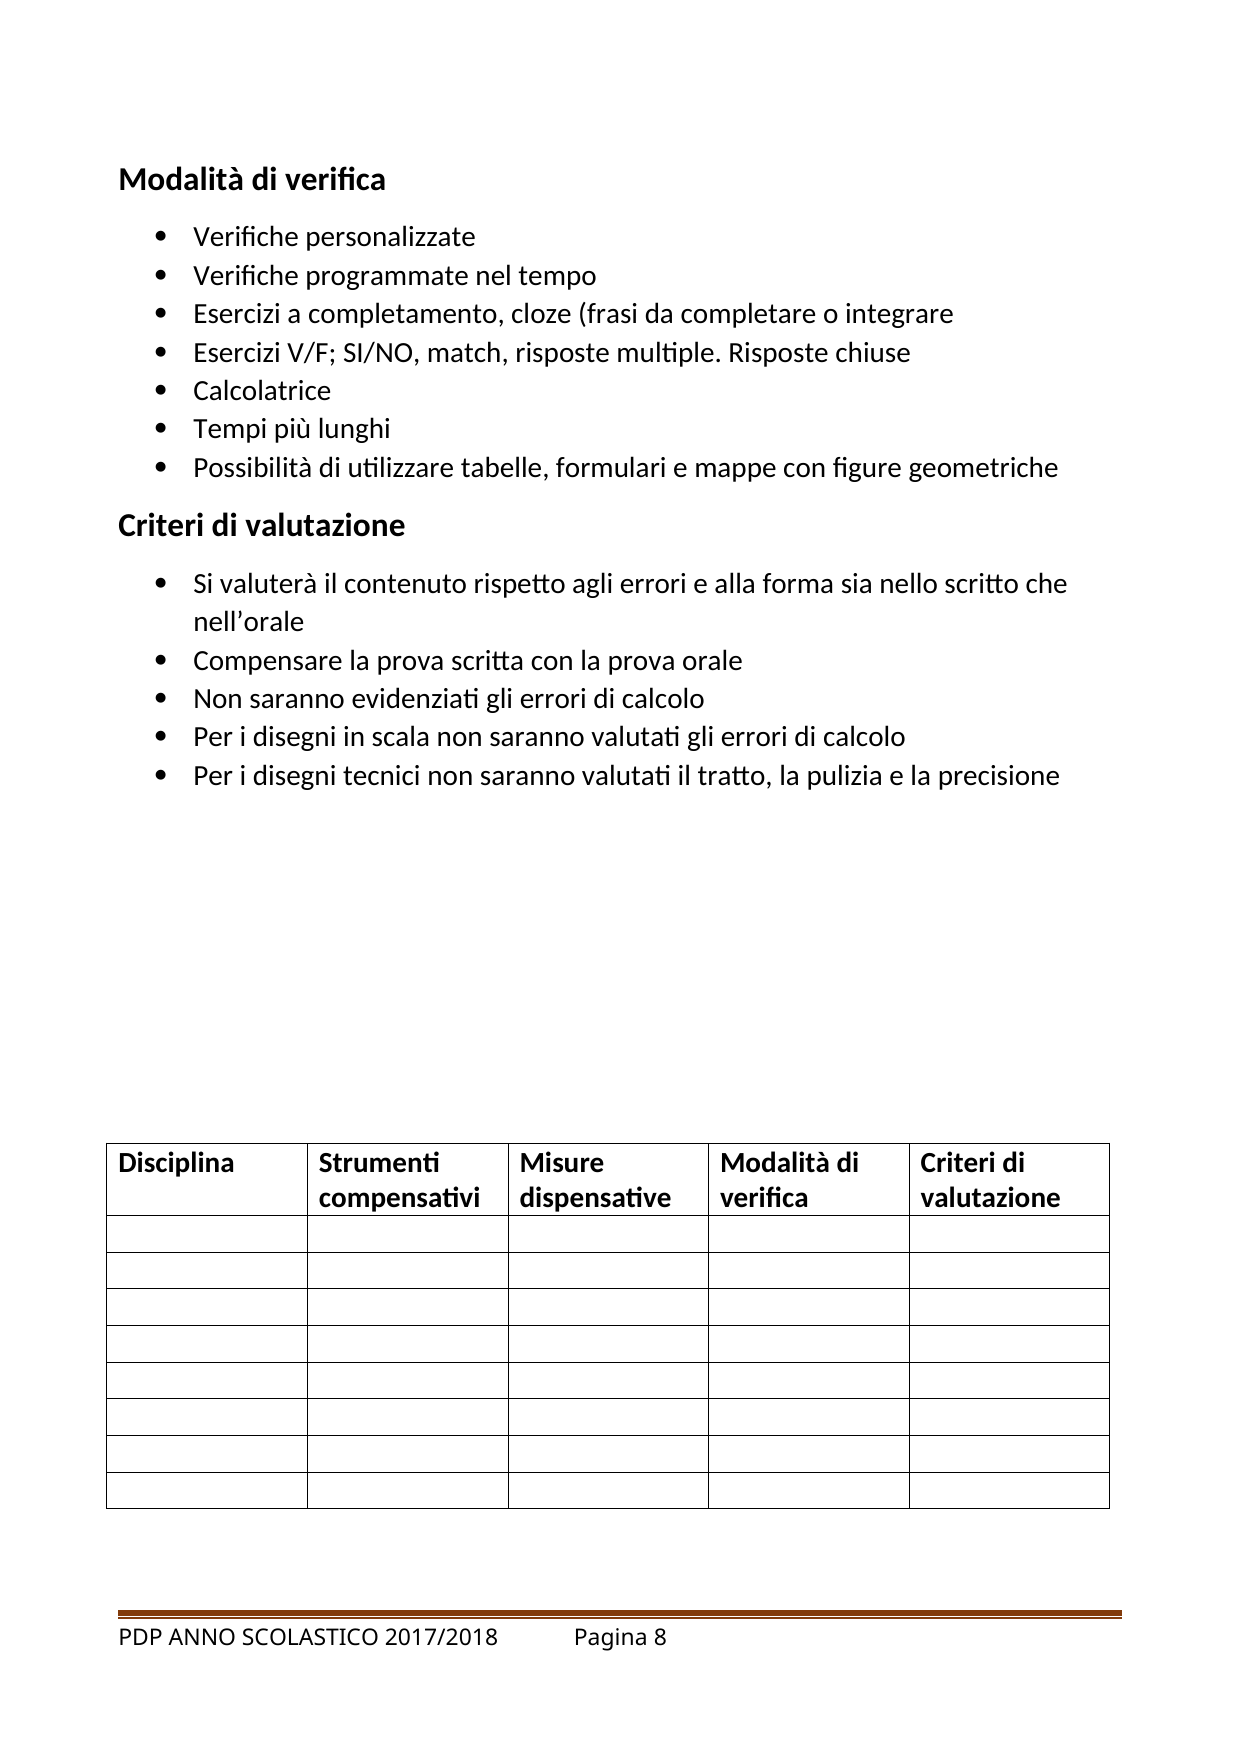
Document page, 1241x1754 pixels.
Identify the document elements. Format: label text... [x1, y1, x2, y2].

table_cell [107, 1216, 307, 1252]
table_cell [910, 1473, 1109, 1508]
table_cell [910, 1289, 1109, 1325]
table_cell [509, 1399, 708, 1435]
table_cell [308, 1399, 508, 1435]
text Criteri di valutazione [118, 504, 1122, 545]
table_cell [107, 1473, 307, 1508]
table_cell [709, 1326, 909, 1362]
table_cell [509, 1436, 708, 1472]
table_cell [308, 1216, 508, 1252]
table_cell [910, 1363, 1109, 1398]
list Si valuterà il contenuto rispetto agli errori e alla forma sia nello scritto che nell’orale [156, 565, 1122, 639]
list Tempi più lunghi [156, 411, 1122, 446]
table_cell [107, 1326, 307, 1362]
table_cell [509, 1253, 708, 1288]
table_cell [709, 1253, 909, 1288]
list Per i disegni tecnici non saranno valutati il tratto, la pulizia e la precisione [156, 757, 1122, 793]
table_cell [709, 1473, 909, 1508]
table_cell [709, 1363, 909, 1398]
table_cell [910, 1399, 1109, 1435]
list Esercizi a completamento, cloze (frasi da completare o integrare [156, 295, 1122, 331]
table_cell [709, 1399, 909, 1435]
text Modalità di verifica [118, 158, 1122, 198]
table_cell [509, 1363, 708, 1398]
table_cell [709, 1216, 909, 1252]
list Verifiche personalizzate [156, 218, 1122, 254]
table_cell [509, 1326, 708, 1362]
list Esercizi V/F; SI/NO, match, risposte multiple. Risposte chiuse [156, 334, 1122, 369]
table_header Misure dispensative [509, 1144, 708, 1215]
table_cell [709, 1289, 909, 1325]
table_header Disciplina [107, 1144, 307, 1215]
list Verifiche programmate nel tempo [156, 257, 1122, 292]
list Possibilità di utilizzare tabelle, formulari e mappe con figure geometriche [156, 449, 1122, 485]
table_header Criteri di valutazione [910, 1144, 1109, 1215]
list Compensare la prova scritta con la prova orale [156, 642, 1122, 677]
table_cell [308, 1436, 508, 1472]
table_cell [107, 1253, 307, 1288]
table_cell [308, 1473, 508, 1508]
table_cell [509, 1289, 708, 1325]
table_cell [308, 1289, 508, 1325]
table_header Strumenti compensativi [308, 1144, 508, 1215]
list Calcolatrice [156, 372, 1122, 408]
table_cell [308, 1253, 508, 1288]
table_cell [107, 1289, 307, 1325]
table_cell [308, 1326, 508, 1362]
table_cell [107, 1436, 307, 1472]
table_cell [910, 1216, 1109, 1252]
table_cell [910, 1253, 1109, 1288]
table_cell [509, 1216, 708, 1252]
list Non saranno evidenziati gli errori di calcolo [156, 680, 1122, 716]
table_cell [107, 1399, 307, 1435]
table_cell [709, 1436, 909, 1472]
list Per i disegni in scala non saranno valutati gli errori di calcolo [156, 718, 1122, 754]
table_cell [910, 1436, 1109, 1472]
table_cell [308, 1363, 508, 1398]
table_cell [509, 1473, 708, 1508]
table_cell [910, 1326, 1109, 1362]
table_header Modalità di verifica [709, 1144, 909, 1215]
table_cell [107, 1363, 307, 1398]
